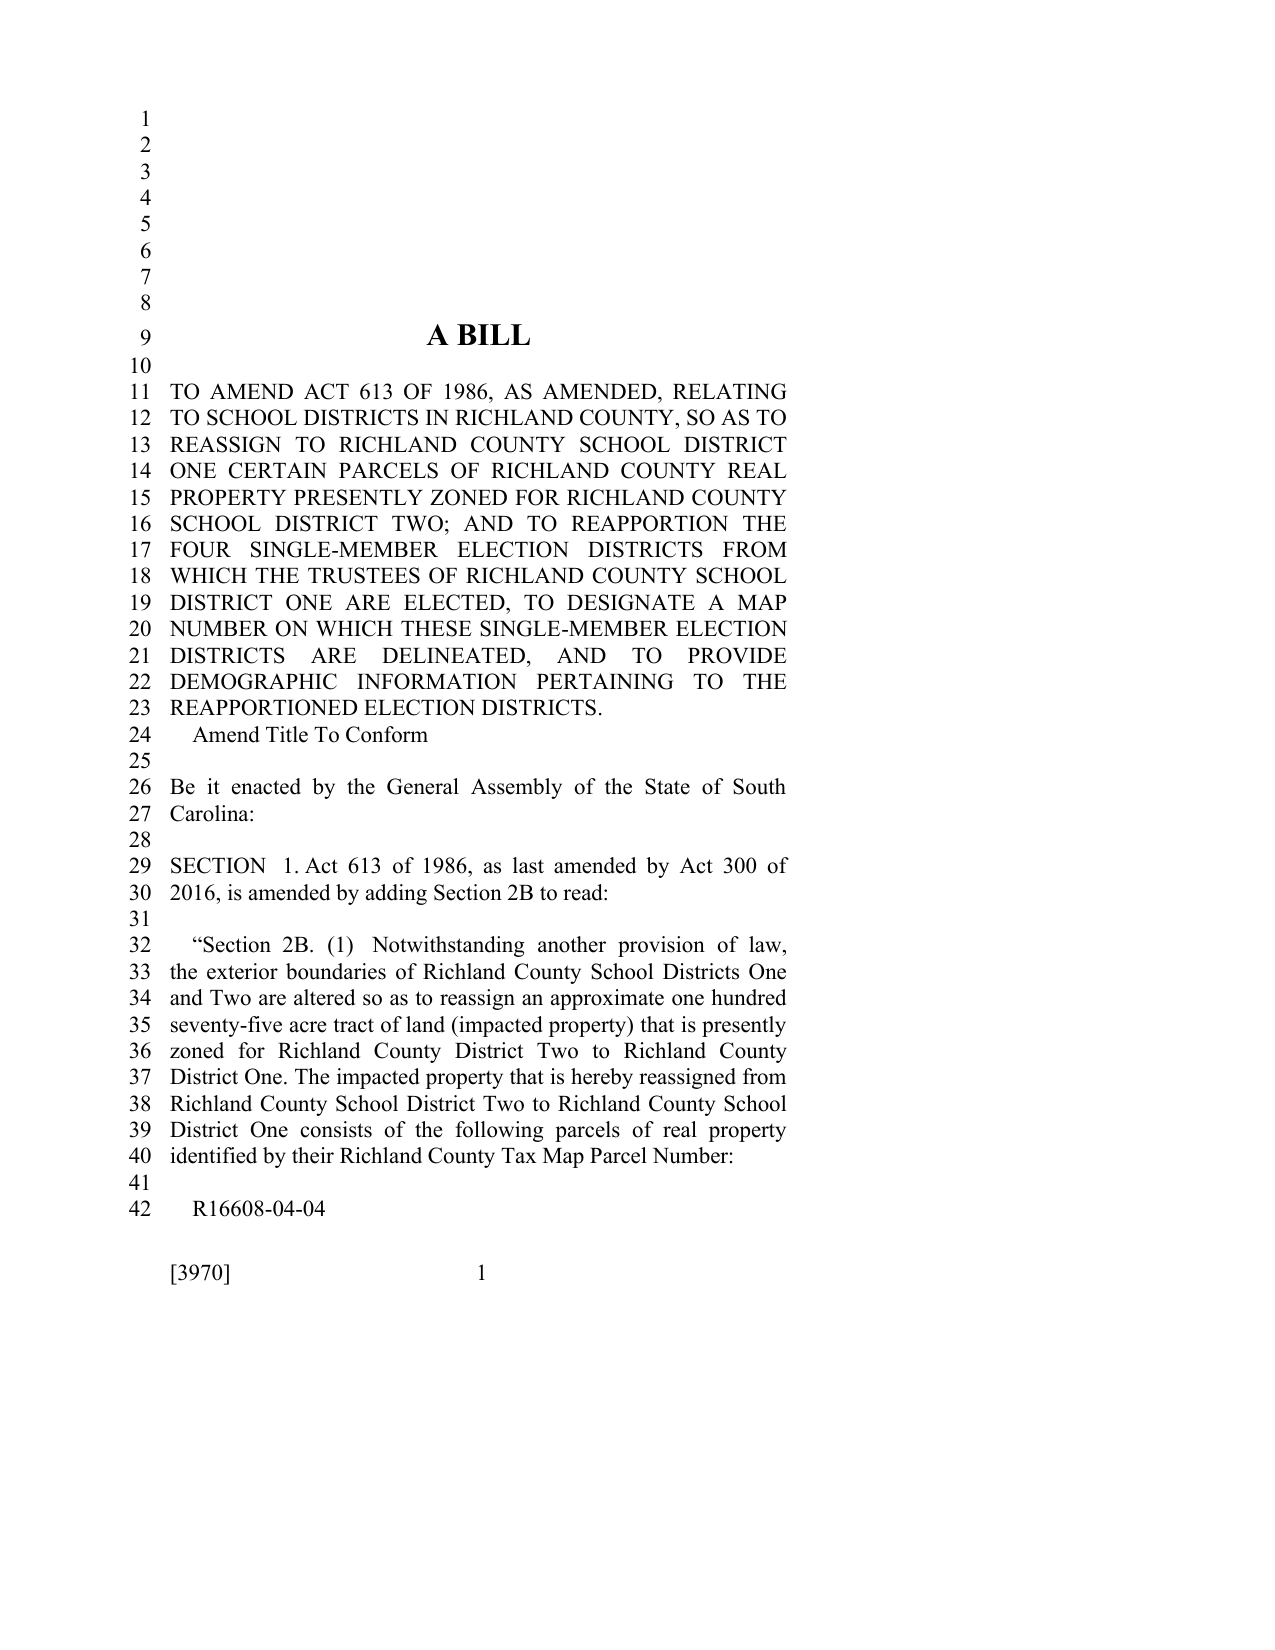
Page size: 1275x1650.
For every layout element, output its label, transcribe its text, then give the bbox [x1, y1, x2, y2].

text Amend Title To Conform [169, 721, 787, 747]
text A BILL [169, 316, 787, 352]
text TO AMEND ACT 613 OF 1986, AS AMENDED, RELATING TO SCHOOL DISTRICTS IN RICHLAND COUNTY, SO AS TO REASSIGN TO RICHLAND COUNTY SCHOOL DISTRICT ONE CERTAIN PARCELS OF RICHLAND COUNTY REAL PROPERTY PRESENTLY ZONED FOR RICHLAND COUNTY SCHOOL DISTRICT TWO; AND TO REAPPORTION THE FOUR SINGLE-MEMBER ELECTION DISTRICTS FROM WHICH THE TRUSTEES OF RICHLAND COUNTY SCHOOL DISTRICT ONE ARE ELECTED, TO DESIGNATE A MAP NUMBER ON WHICH THESE SINGLE-MEMBER ELECTION DISTRICTS ARE DELINEATED, AND TO PROVIDE DEMOGRAPHIC INFORMATION PERTAINING TO THE REAPPORTIONED ELECTION DISTRICTS. [169, 378, 787, 721]
text “Section 2B. (1) Notwithstanding another provision of law, the exterior boundaries of Richland County School Districts One and Two are altered so as to reassign an approximate one hundred seventy-five acre tract of land (impacted property) that is presently zoned for Richland County District Two to Richland County District One. The impacted property that is hereby reassigned from Richland County School District Two to Richland County School District One consists of the following parcels of real property identified by their Richland County Tax Map Parcel Number: [169, 932, 787, 1169]
text SECTION 1. Act 613 of 1986, as last amended by Act 300 of 2016, is amended by adding Section 2B to read: [169, 852, 787, 905]
text Be it enacted by the General Assembly of the State of South Carolina: [169, 773, 787, 826]
text R16608-04-04 [169, 1195, 787, 1221]
